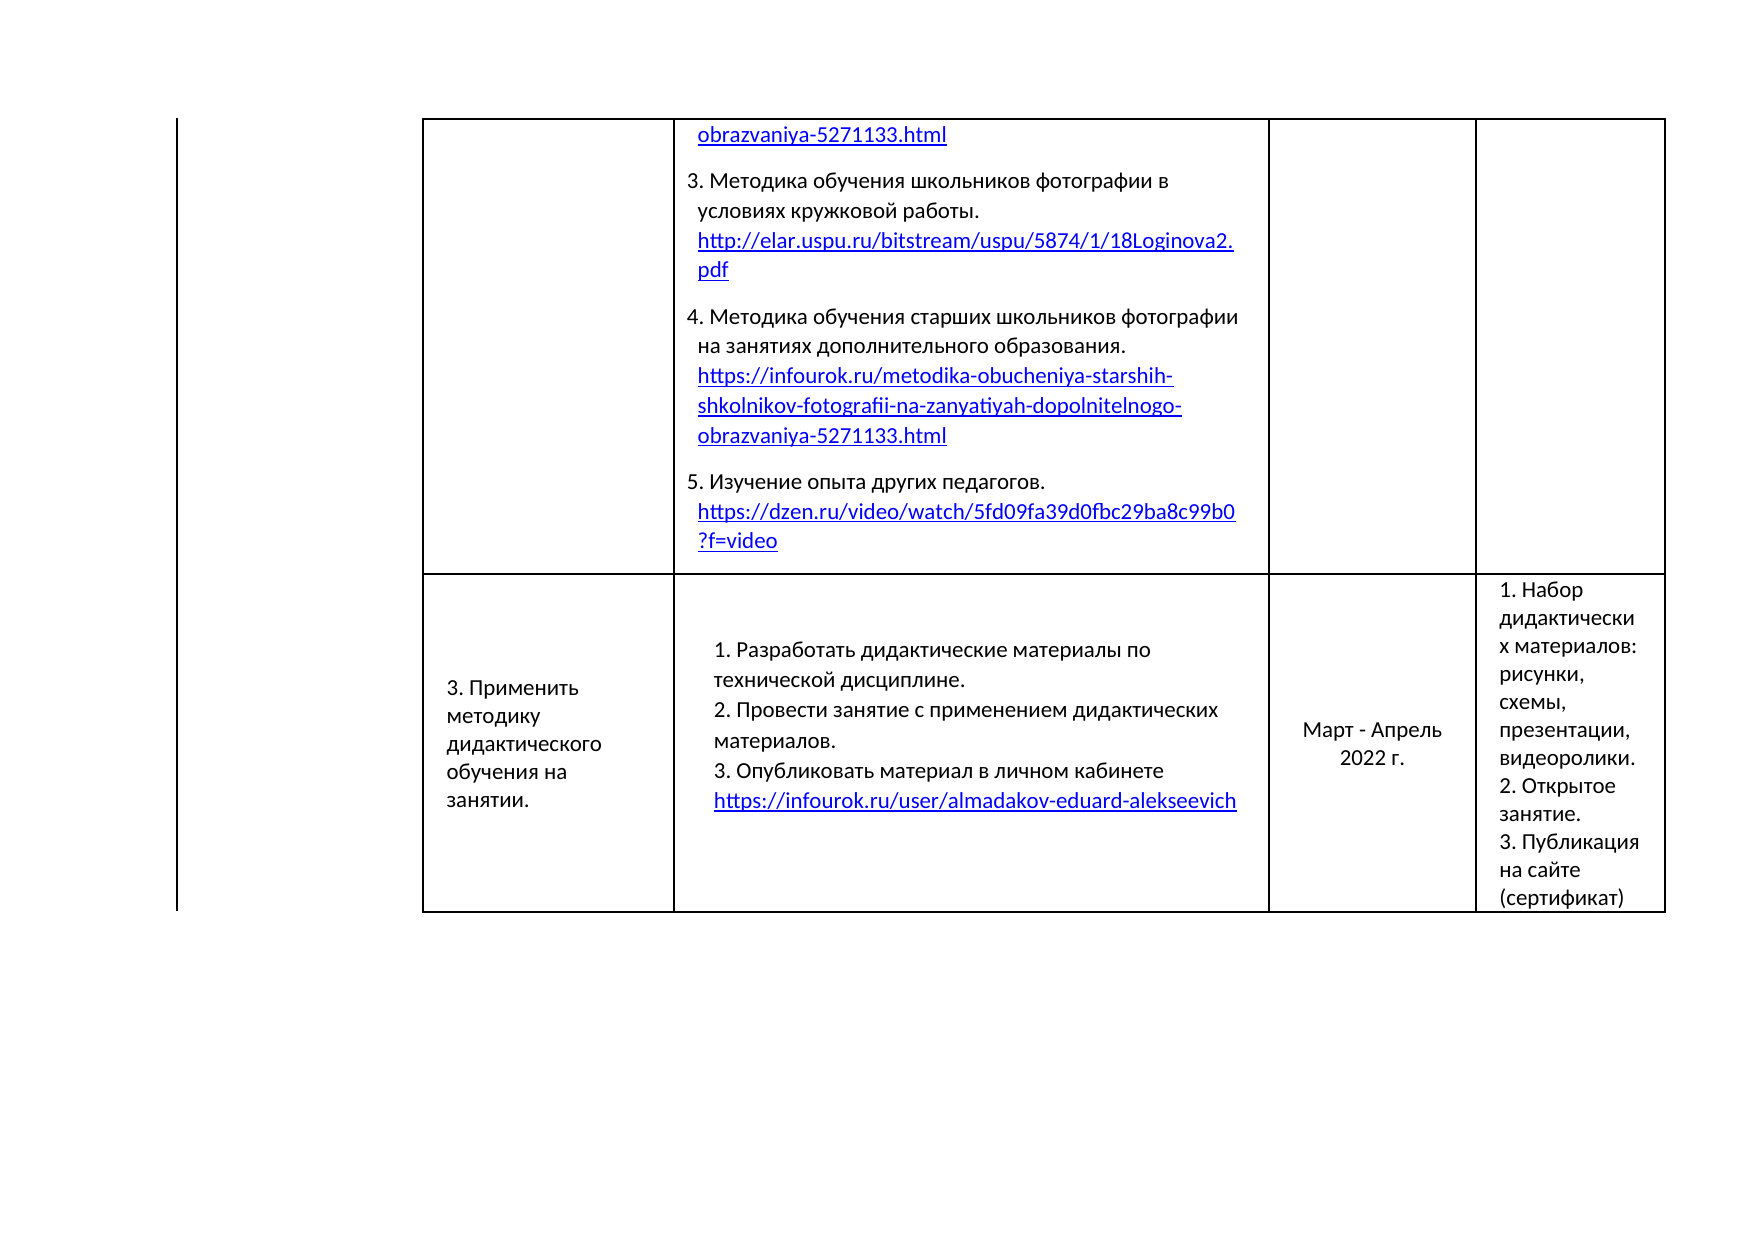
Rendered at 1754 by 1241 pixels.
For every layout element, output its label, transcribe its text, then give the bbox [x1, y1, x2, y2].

table_cell 1. Разработать дидактические материалы по технической дисциплине. 2. Провести занятие с применением дидактических материалов. 3. Опубликовать материал в личном кабинете https://infourok.ru/user/almadakov-eduard-alekseevich [675, 575, 1268, 911]
table_cell Март - Апрель 2022 г. [1270, 575, 1475, 911]
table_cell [675, 120, 1268, 573]
table_cell 1. Набор дидактических материалов: рисунки, схемы, презентации, видеоролики. 2. Открытое занятие. 3. Публикация на сайте (сертификат) [1477, 575, 1664, 911]
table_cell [1477, 120, 1664, 573]
table_cell 3. Применить методику дидактического обучения на занятии. [424, 575, 673, 911]
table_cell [424, 120, 673, 573]
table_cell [1270, 120, 1475, 573]
